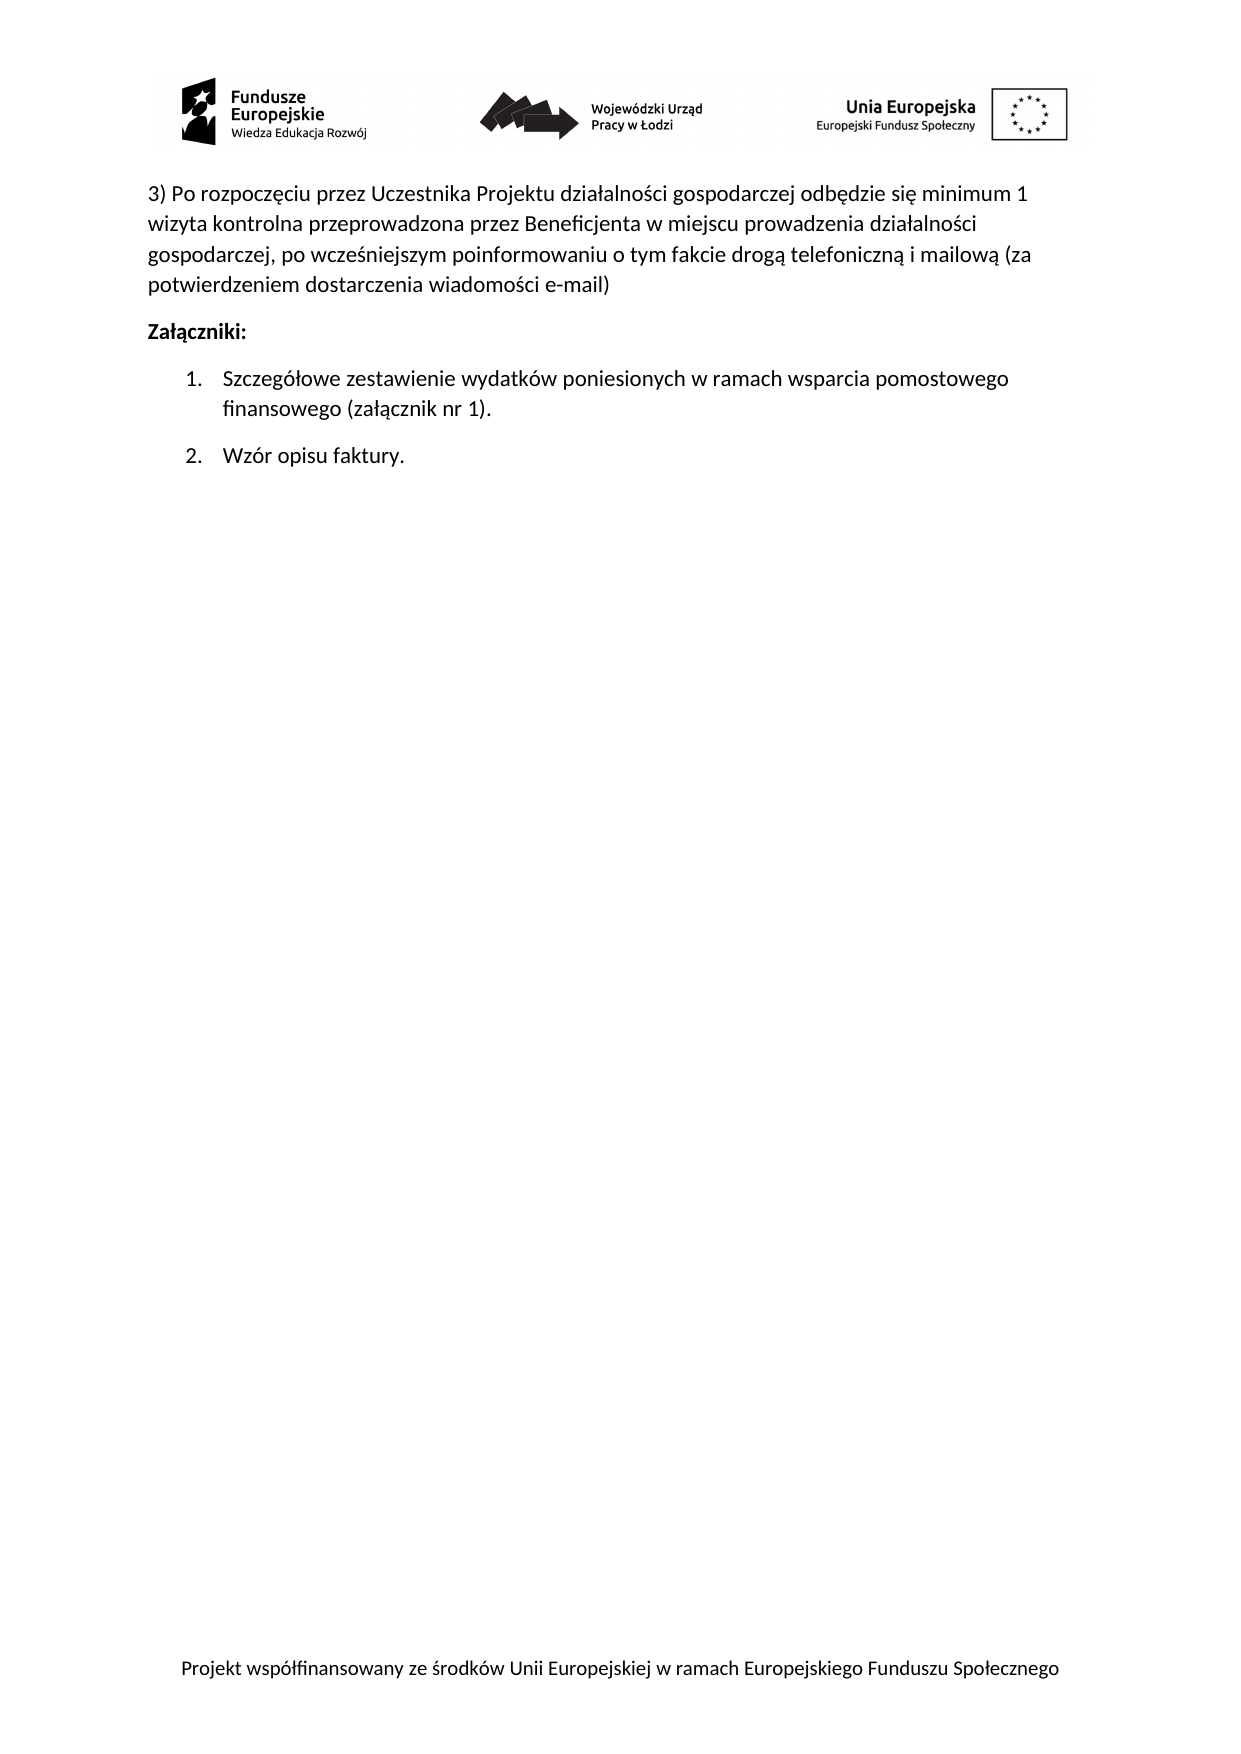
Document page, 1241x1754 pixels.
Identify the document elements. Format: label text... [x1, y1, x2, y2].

picture [147, 73, 1093, 152]
list Wzór opisu faktury. [185, 441, 1093, 469]
text Załączniki: [148, 317, 1093, 345]
text 3) Po rozpoczęciu przez Uczestnika Projektu działalności gospodarczej odbędzie się minimum 1 wizyta kontrolna przeprowadzona przez Beneficjenta w miejscu prowadzenia działalności gospodarczej, po wcześniejszym poinformowaniu o tym fakcie drogą telefoniczną i mailową (za potwierdzeniem dostarczenia wiadomości e-mail) [148, 179, 1093, 298]
list Szczegółowe zestawienie wydatków poniesionych w ramach wsparcia pomostowego finansowego (załącznik nr 1). [185, 364, 1093, 422]
